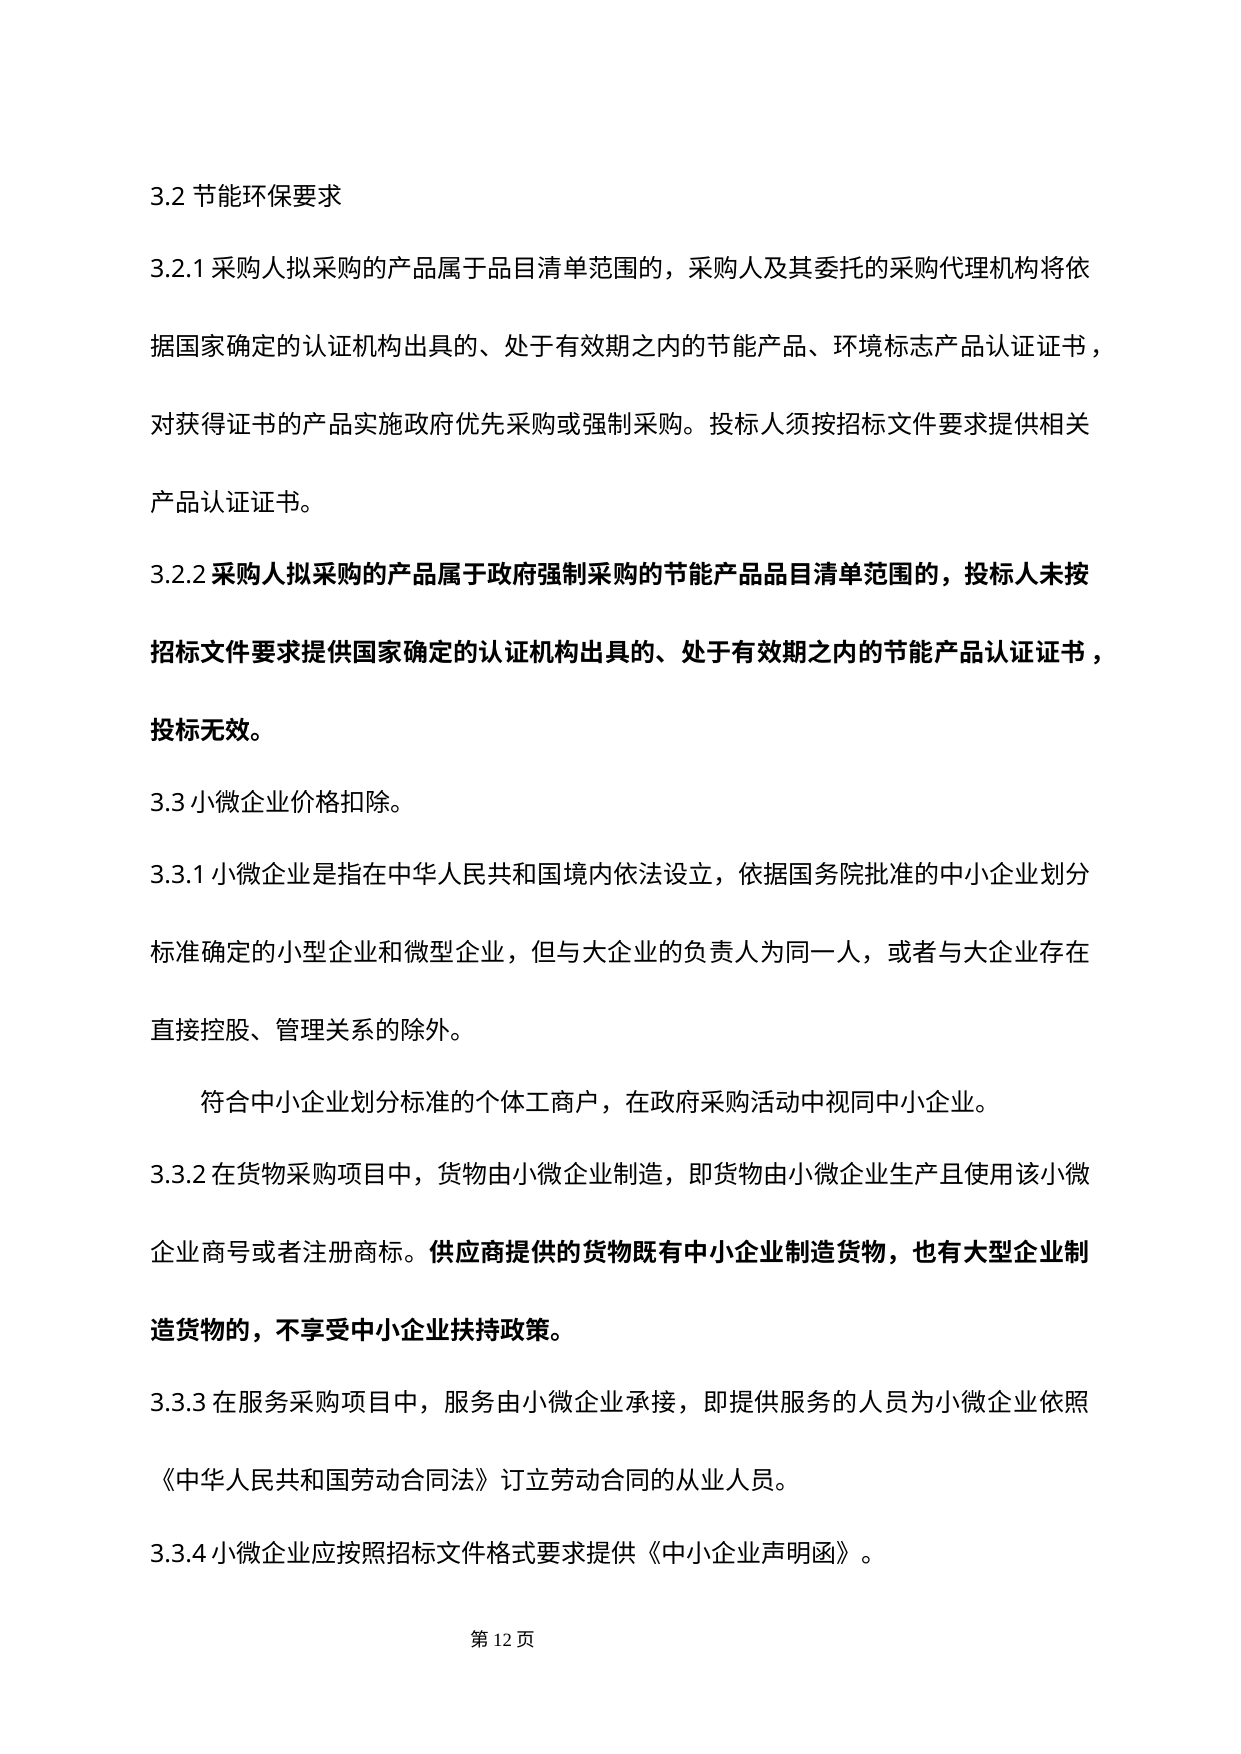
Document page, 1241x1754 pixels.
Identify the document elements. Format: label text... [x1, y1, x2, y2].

text 3.2.1采购人拟采购的产品属于品目清单范围的，采购人及其委托的采购代理机构将依据国家确定的认证机构出具的、处于有效期之内的节能产品、环境标志产品认证证书，对获得证书的产品实施政府优先采购或强制采购。投标人须按招标文件要求提供相关产品认证证书。 [150, 234, 1090, 533]
text 3.2 节能环保要求 [150, 162, 1090, 227]
text 3.3.3在服务采购项目中，服务由小微企业承接，即提供服务的人员为小微企业依照《中华人民共和国劳动合同法》订立劳动合同的从业人员。 [150, 1368, 1090, 1511]
text 3.3.4小微企业应按照招标文件格式要求提供《中小企业声明函》。 [150, 1519, 1090, 1584]
text 3.2.2采购人拟采购的产品属于政府强制采购的节能产品品目清单范围的，投标人未按招标文件要求提供国家确定的认证机构出具的、处于有效期之内的节能产品认证证书，投标无效。 [150, 540, 1090, 761]
text 3.3小微企业价格扣除。 [150, 768, 1090, 833]
text 符合中小企业划分标准的个体工商户，在政府采购活动中视同中小企业。 [150, 1068, 1090, 1133]
text 3.3.1小微企业是指在中华人民共和国境内依法设立，依据国务院批准的中小企业划分标准确定的小型企业和微型企业，但与大企业的负责人为同一人，或者与大企业存在直接控股、管理关系的除外。 [150, 840, 1090, 1061]
text 3.3.2在货物采购项目中，货物由小微企业制造，即货物由小微企业生产且使用该小微企业商号或者注册商标。供应商提供的货物既有中小企业制造货物，也有大型企业制造货物的，不享受中小企业扶持政策。 [150, 1141, 1090, 1361]
